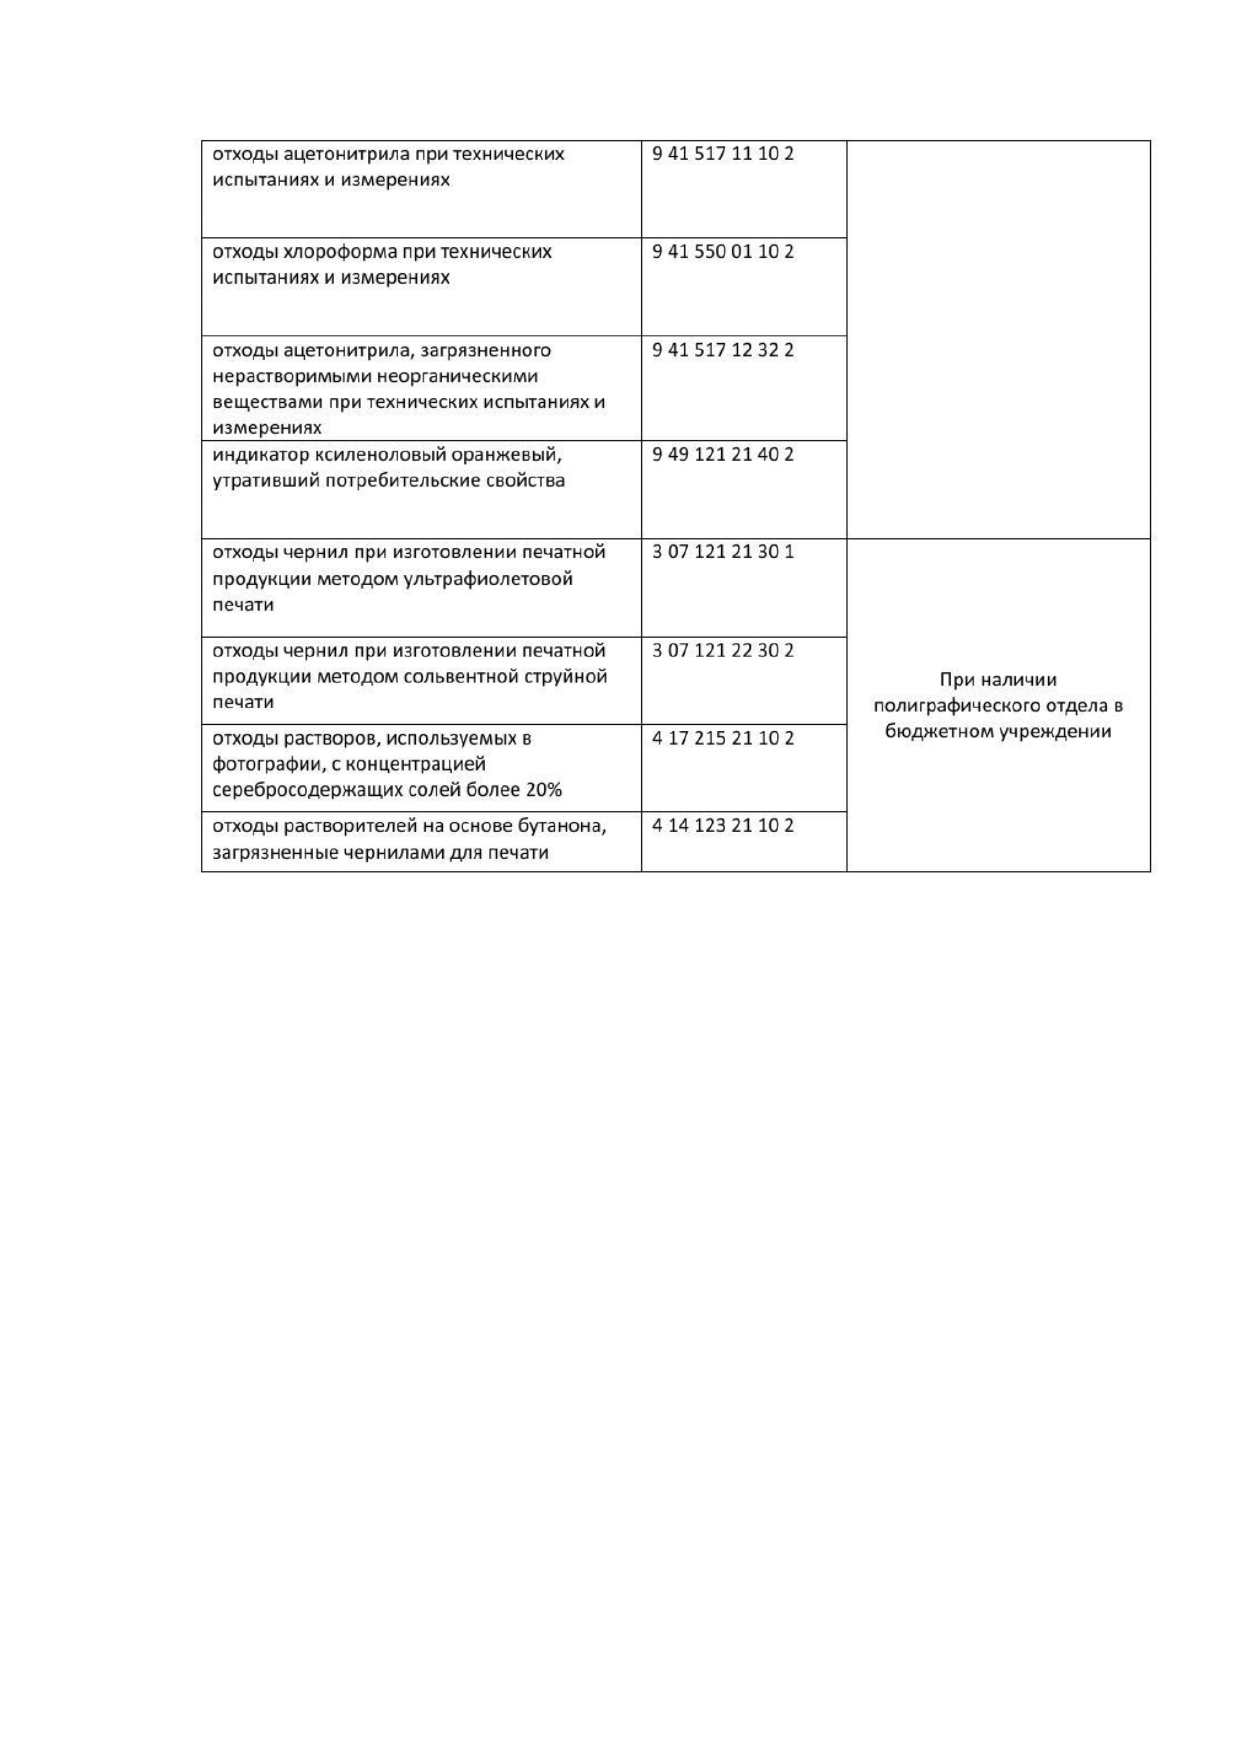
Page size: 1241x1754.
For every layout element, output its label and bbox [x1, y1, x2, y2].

picture [177, 118, 1166, 903]
